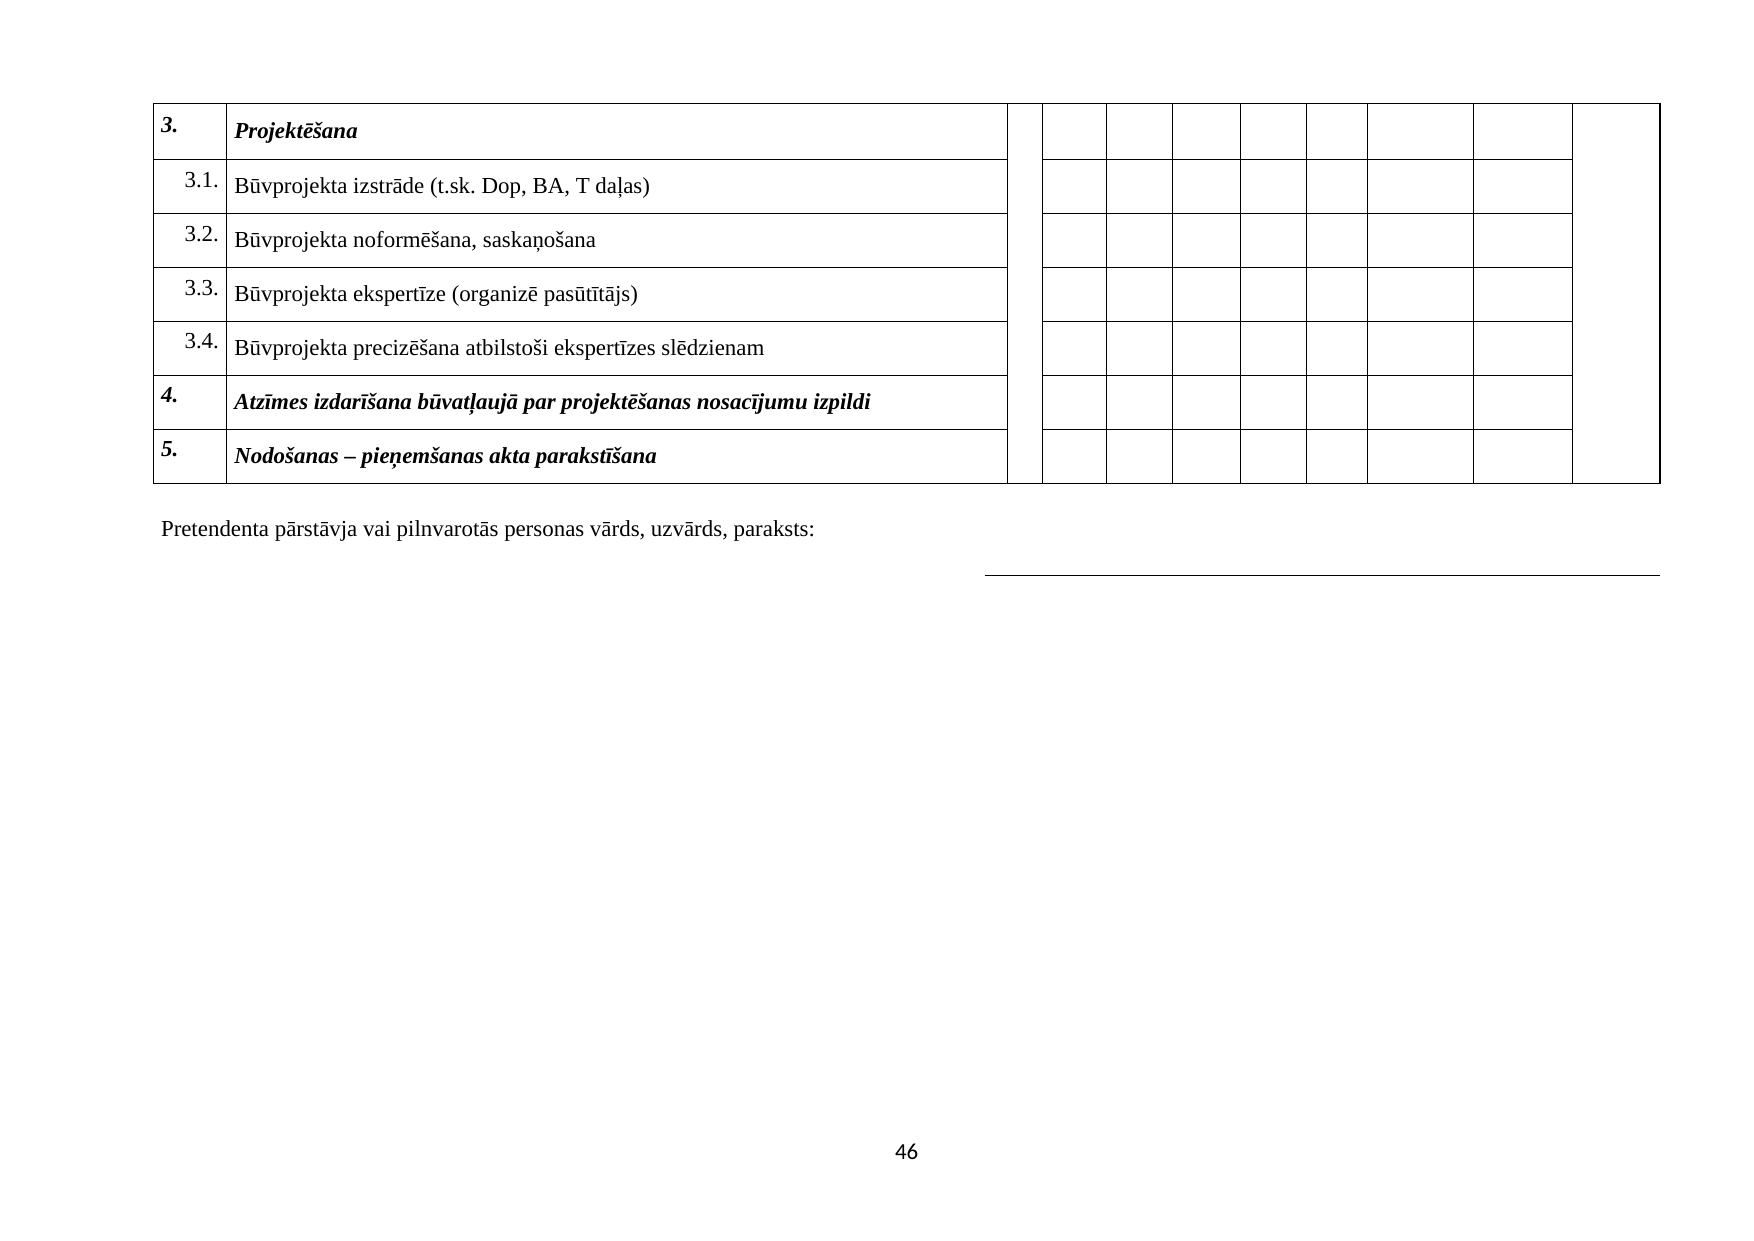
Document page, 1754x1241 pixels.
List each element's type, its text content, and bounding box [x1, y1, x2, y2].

table_cell 3. [154, 104, 226, 159]
table_cell [1241, 160, 1306, 213]
table_cell Būvprojekta izstrāde (t.sk. Dop, BA, T daļas) [227, 160, 1007, 213]
table_cell [1173, 160, 1240, 213]
table_cell [1173, 104, 1240, 159]
table_cell 4. [154, 376, 226, 428]
table_cell [1241, 214, 1306, 267]
table_cell Atzīmes izdarīšana būvatļaujā par projektēšanas nosacījumu izpildi [227, 376, 1007, 428]
table_cell [1107, 376, 1172, 428]
table_cell [1474, 322, 1572, 374]
table_cell [1107, 268, 1172, 321]
table_cell 3.2. [154, 214, 226, 267]
table_cell [1474, 214, 1572, 267]
table_cell [1107, 430, 1172, 482]
table_cell [1107, 322, 1172, 374]
table_cell Projektēšana [227, 104, 1007, 159]
table_cell [1307, 104, 1367, 159]
table_cell [1043, 160, 1106, 213]
table_cell [1107, 160, 1172, 213]
table_cell [1043, 104, 1106, 159]
table_cell 3.4. [154, 322, 226, 374]
table_cell [1107, 214, 1172, 267]
table_cell [1241, 104, 1306, 159]
table_cell [1043, 322, 1106, 374]
table_cell 5. [154, 430, 226, 482]
table_cell [1368, 322, 1473, 374]
table_cell [1043, 376, 1106, 428]
table_cell [1043, 430, 1106, 482]
table_cell [1368, 214, 1473, 267]
table_cell [1241, 430, 1306, 482]
table_cell [1241, 376, 1306, 428]
table_cell [1474, 104, 1572, 159]
table_cell [1307, 376, 1367, 428]
table_cell [1368, 376, 1473, 428]
table_cell Nodošanas – pieņemšanas akta parakstīšana [227, 430, 1007, 482]
table_cell [1107, 104, 1172, 159]
table_cell [1307, 268, 1367, 321]
table_cell 3.1. [154, 160, 226, 213]
table_cell [985, 484, 1660, 575]
table_cell [1241, 322, 1306, 374]
table_cell [1173, 268, 1240, 321]
table_cell Būvprojekta noformēšana, saskaņošana [227, 214, 1007, 267]
table_cell [1307, 430, 1367, 482]
table_cell Pretendenta pārstāvja vai pilnvarotās personas vārds, uzvārds, paraksts: [153, 484, 985, 575]
table_cell Būvprojekta precizēšana atbilstoši ekspertīzes slēdzienam [227, 322, 1007, 374]
table_cell [1474, 430, 1572, 482]
table_cell [1474, 376, 1572, 428]
table_cell [1043, 268, 1106, 321]
table_cell 3.3. [154, 268, 226, 321]
table_cell [1307, 322, 1367, 374]
table_cell [1173, 430, 1240, 482]
table_cell [1307, 160, 1367, 213]
table_cell [1474, 160, 1572, 213]
table_cell [1173, 322, 1240, 374]
table_cell [1474, 268, 1572, 321]
table_cell [1368, 104, 1473, 159]
table_cell [1043, 214, 1106, 267]
table_cell [1368, 160, 1473, 213]
table_cell [1241, 268, 1306, 321]
table_cell [1368, 268, 1473, 321]
table_cell [1368, 430, 1473, 482]
table_cell [1173, 214, 1240, 267]
table_cell Būvprojekta ekspertīze (organizē pasūtītājs) [227, 268, 1007, 321]
table_cell [1307, 214, 1367, 267]
table_cell [1173, 376, 1240, 428]
